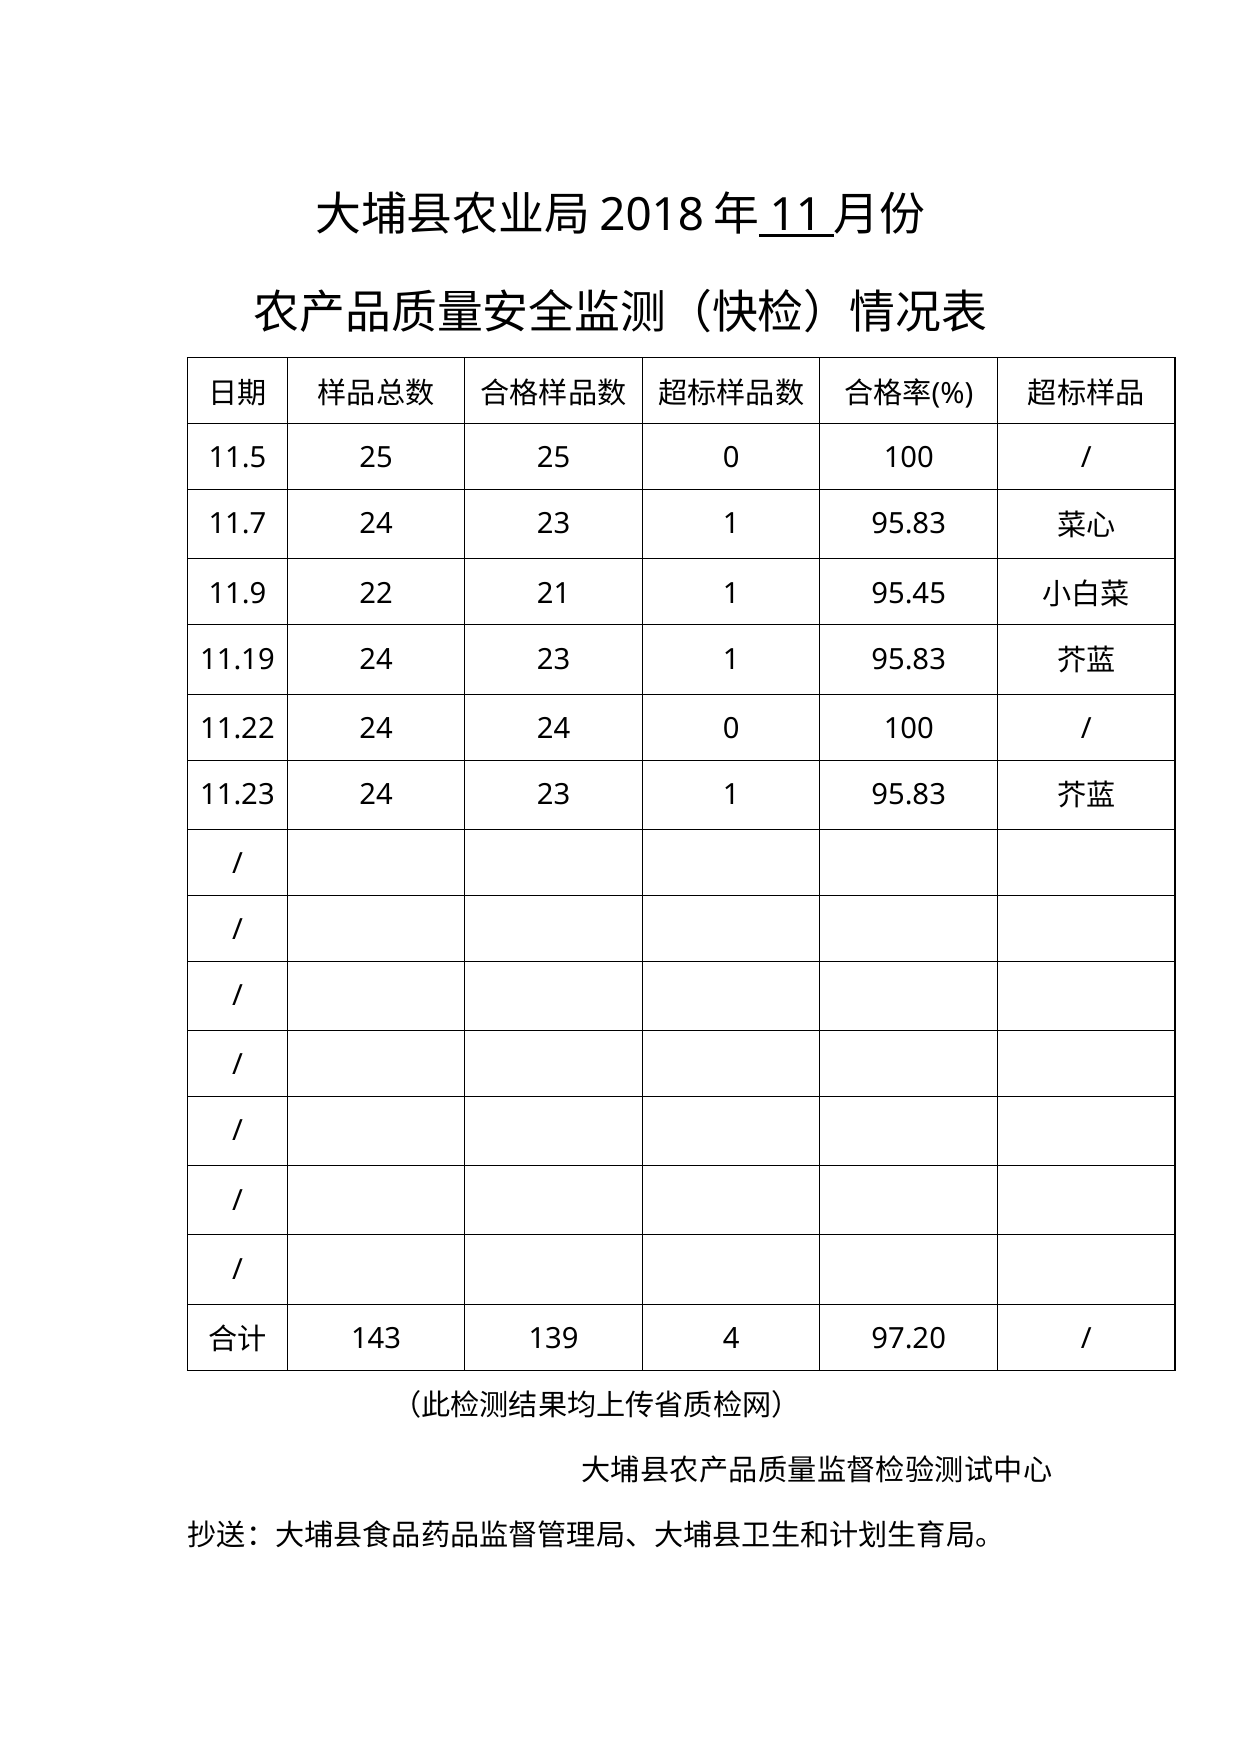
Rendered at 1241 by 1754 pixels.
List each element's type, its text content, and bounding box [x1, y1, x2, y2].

table_header 日期 [188, 358, 287, 423]
table_cell 0 [643, 424, 819, 489]
table_cell 0 [643, 695, 819, 759]
table_cell [643, 830, 819, 895]
table_cell [998, 830, 1174, 895]
table_cell 22 [288, 559, 464, 624]
table_cell [465, 830, 642, 895]
table_cell [998, 1235, 1174, 1303]
table_cell 95.83 [820, 625, 997, 693]
table_cell [820, 1235, 997, 1303]
table_cell [998, 896, 1174, 961]
table_cell [465, 1097, 642, 1165]
table_cell 23 [465, 625, 642, 693]
table_cell 合计 [188, 1305, 287, 1369]
table_cell / [998, 424, 1174, 489]
table_cell 95.83 [820, 761, 997, 829]
table_cell 1 [643, 490, 819, 558]
table_cell 24 [288, 761, 464, 829]
text （此检测结果均上传省质检网） [187, 1371, 1053, 1436]
table_cell 139 [465, 1305, 642, 1369]
table_cell [465, 1235, 642, 1303]
table_cell 11.5 [188, 424, 287, 489]
table_cell 11.7 [188, 490, 287, 558]
table_cell 100 [820, 424, 997, 489]
table_cell [288, 1097, 464, 1165]
table_cell / [188, 1166, 287, 1234]
table_cell [820, 1166, 997, 1234]
table_cell [643, 962, 819, 1030]
table_cell 23 [465, 490, 642, 558]
table_cell [998, 1166, 1174, 1234]
text 大埔县农业局2018年 11 月份 [187, 162, 1053, 259]
table_cell [465, 1166, 642, 1234]
table_cell [288, 896, 464, 961]
table_cell 11.23 [188, 761, 287, 829]
table_cell / [188, 1097, 287, 1165]
table_cell [998, 1031, 1174, 1096]
text 农产品质量安全监测（快检）情况表 [187, 259, 1053, 357]
table_cell 1 [643, 761, 819, 829]
table_cell 24 [288, 490, 464, 558]
table_header 合格样品数 [465, 358, 642, 423]
table_cell 25 [288, 424, 464, 489]
table_cell 24 [288, 695, 464, 759]
table_cell 24 [465, 695, 642, 759]
table_cell [820, 896, 997, 961]
table_cell [643, 1166, 819, 1234]
table_cell [288, 1031, 464, 1096]
table_cell 4 [643, 1305, 819, 1369]
table_header 超标样品数 [643, 358, 819, 423]
table_cell 11.9 [188, 559, 287, 624]
table_cell 小白菜 [998, 559, 1174, 624]
table_cell [465, 1031, 642, 1096]
table_cell / [188, 896, 287, 961]
table_cell 芥蓝 [998, 625, 1174, 693]
table_cell / [188, 1235, 287, 1303]
text 大埔县农产品质量监督检验测试中心抄送：大埔县食品药品监督管理局、大埔县卫生和计划生育局。 [187, 1436, 1053, 1566]
table_cell 1 [643, 559, 819, 624]
table_cell 95.83 [820, 490, 997, 558]
table_cell [998, 1097, 1174, 1165]
table_cell 21 [465, 559, 642, 624]
table_cell [820, 1097, 997, 1165]
table_cell / [188, 830, 287, 895]
table_header 样品总数 [288, 358, 464, 423]
table_cell [288, 830, 464, 895]
table_cell / [188, 962, 287, 1030]
table_cell [643, 1097, 819, 1165]
table_cell 95.45 [820, 559, 997, 624]
table_cell [998, 962, 1174, 1030]
table_cell 143 [288, 1305, 464, 1369]
table_cell [820, 1031, 997, 1096]
table_cell / [188, 1031, 287, 1096]
table_cell [643, 896, 819, 961]
table_cell / [998, 1305, 1174, 1369]
table_cell 25 [465, 424, 642, 489]
table_cell 11.22 [188, 695, 287, 759]
table_cell [288, 1166, 464, 1234]
table_cell [288, 962, 464, 1030]
table_header 合格率(%) [820, 358, 997, 423]
table_cell 菜心 [998, 490, 1174, 558]
table_cell 芥蓝 [998, 761, 1174, 829]
table_cell [465, 962, 642, 1030]
table_cell 97.20 [820, 1305, 997, 1369]
table_cell 11.19 [188, 625, 287, 693]
table_cell / [998, 695, 1174, 759]
table_cell 24 [288, 625, 464, 693]
table_cell 100 [820, 695, 997, 759]
table_cell [820, 962, 997, 1030]
table_cell [288, 1235, 464, 1303]
table_cell [643, 1235, 819, 1303]
table_cell 23 [465, 761, 642, 829]
table_cell [643, 1031, 819, 1096]
table_header 超标样品 [998, 358, 1174, 423]
table_cell [465, 896, 642, 961]
table_cell 1 [643, 625, 819, 693]
table_cell [820, 830, 997, 895]
